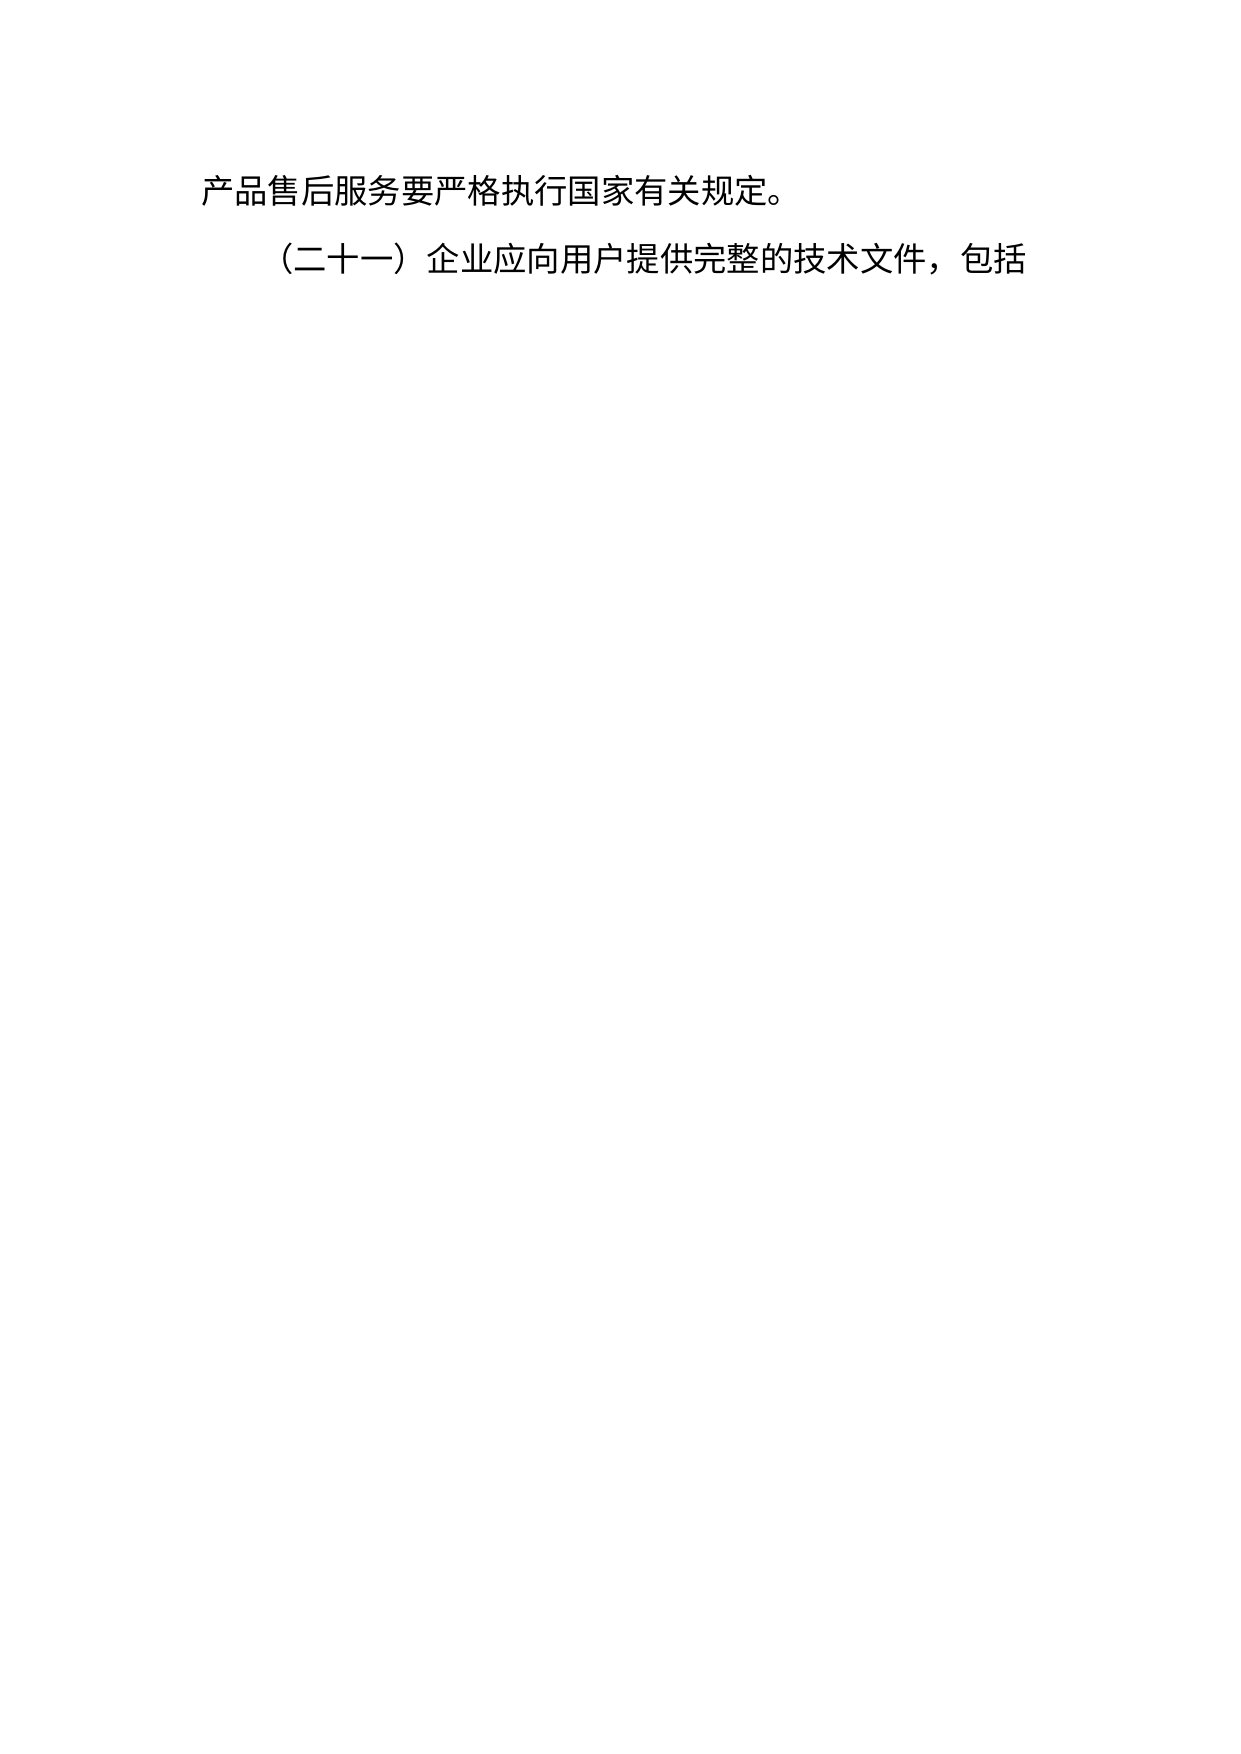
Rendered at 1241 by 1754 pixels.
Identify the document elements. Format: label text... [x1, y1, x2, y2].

text （二十一）企业应向用户提供完整的技术文件，包括 [260, 237, 1103, 280]
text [201, 164, 1062, 213]
